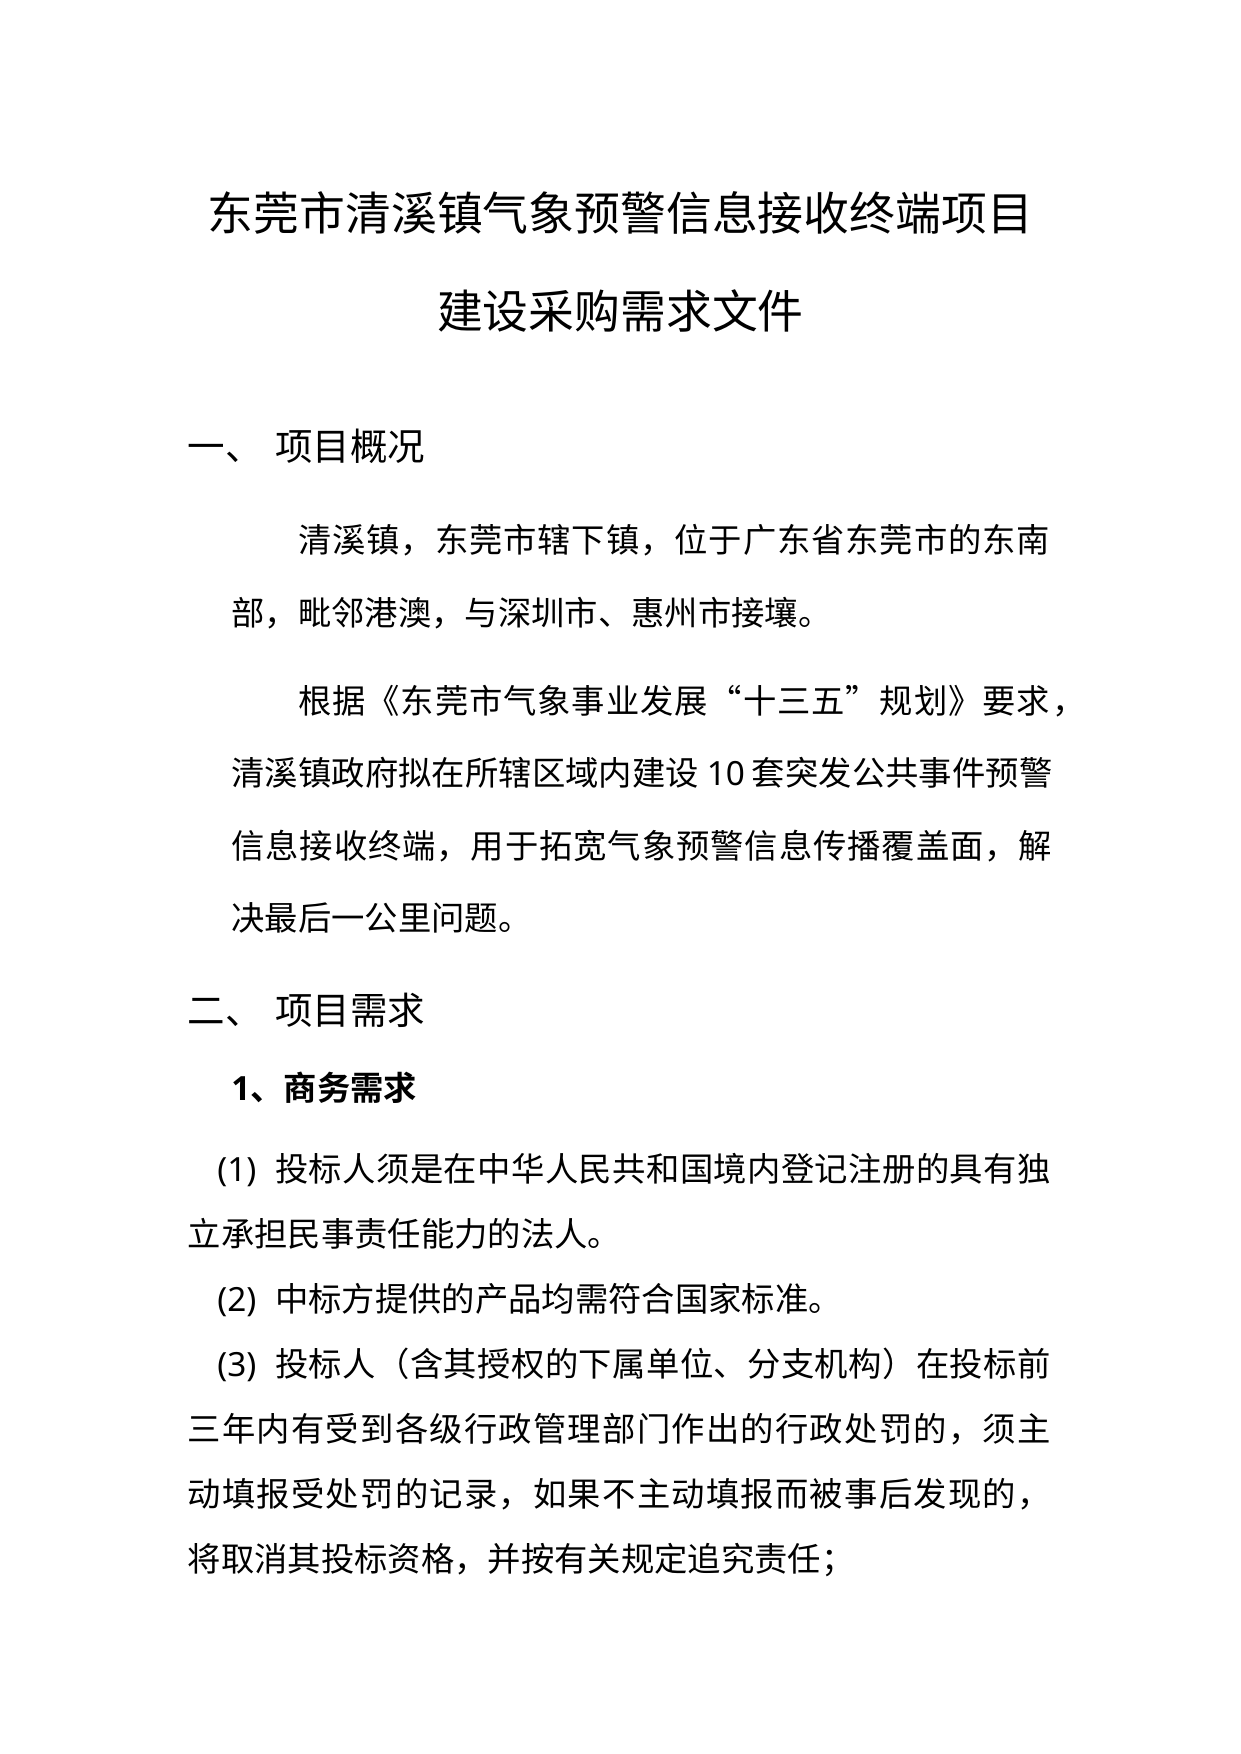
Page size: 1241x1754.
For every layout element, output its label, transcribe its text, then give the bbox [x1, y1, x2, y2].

text 东莞市清溪镇气象预警信息接收终端项目建设采购需求文件 [187, 162, 1053, 357]
list 项目概况 [187, 416, 1053, 471]
list 投标人（含其授权的下属单位、分支机构）在投标前三年内有受到各级行政管理部门作出的行政处罚的，须主动填报受处罚的记录，如果不主动填报而被事后发现的，将取消其投标资格，并按有关规定追究责任； [187, 1329, 1053, 1589]
list 中标方提供的产品均需符合国家标准。 [187, 1264, 1053, 1329]
text 清溪镇，东莞市辖下镇，位于广东省东莞市的东南部，毗邻港澳，与深圳市、惠州市接壤。 [231, 514, 1053, 634]
list 投标人须是在中华人民共和国境内登记注册的具有独立承担民事责任能力的法人。 [187, 1134, 1053, 1264]
list 项目需求 [187, 981, 1053, 1035]
text 1、商务需求 [231, 1062, 1053, 1110]
text 根据《东莞市气象事业发展“十三五”规划》要求，清溪镇政府拟在所辖区域内建设10套突发公共事件预警信息接收终端，用于拓宽气象预警信息传播覆盖面，解决最后一公里问题。 [231, 675, 1053, 940]
